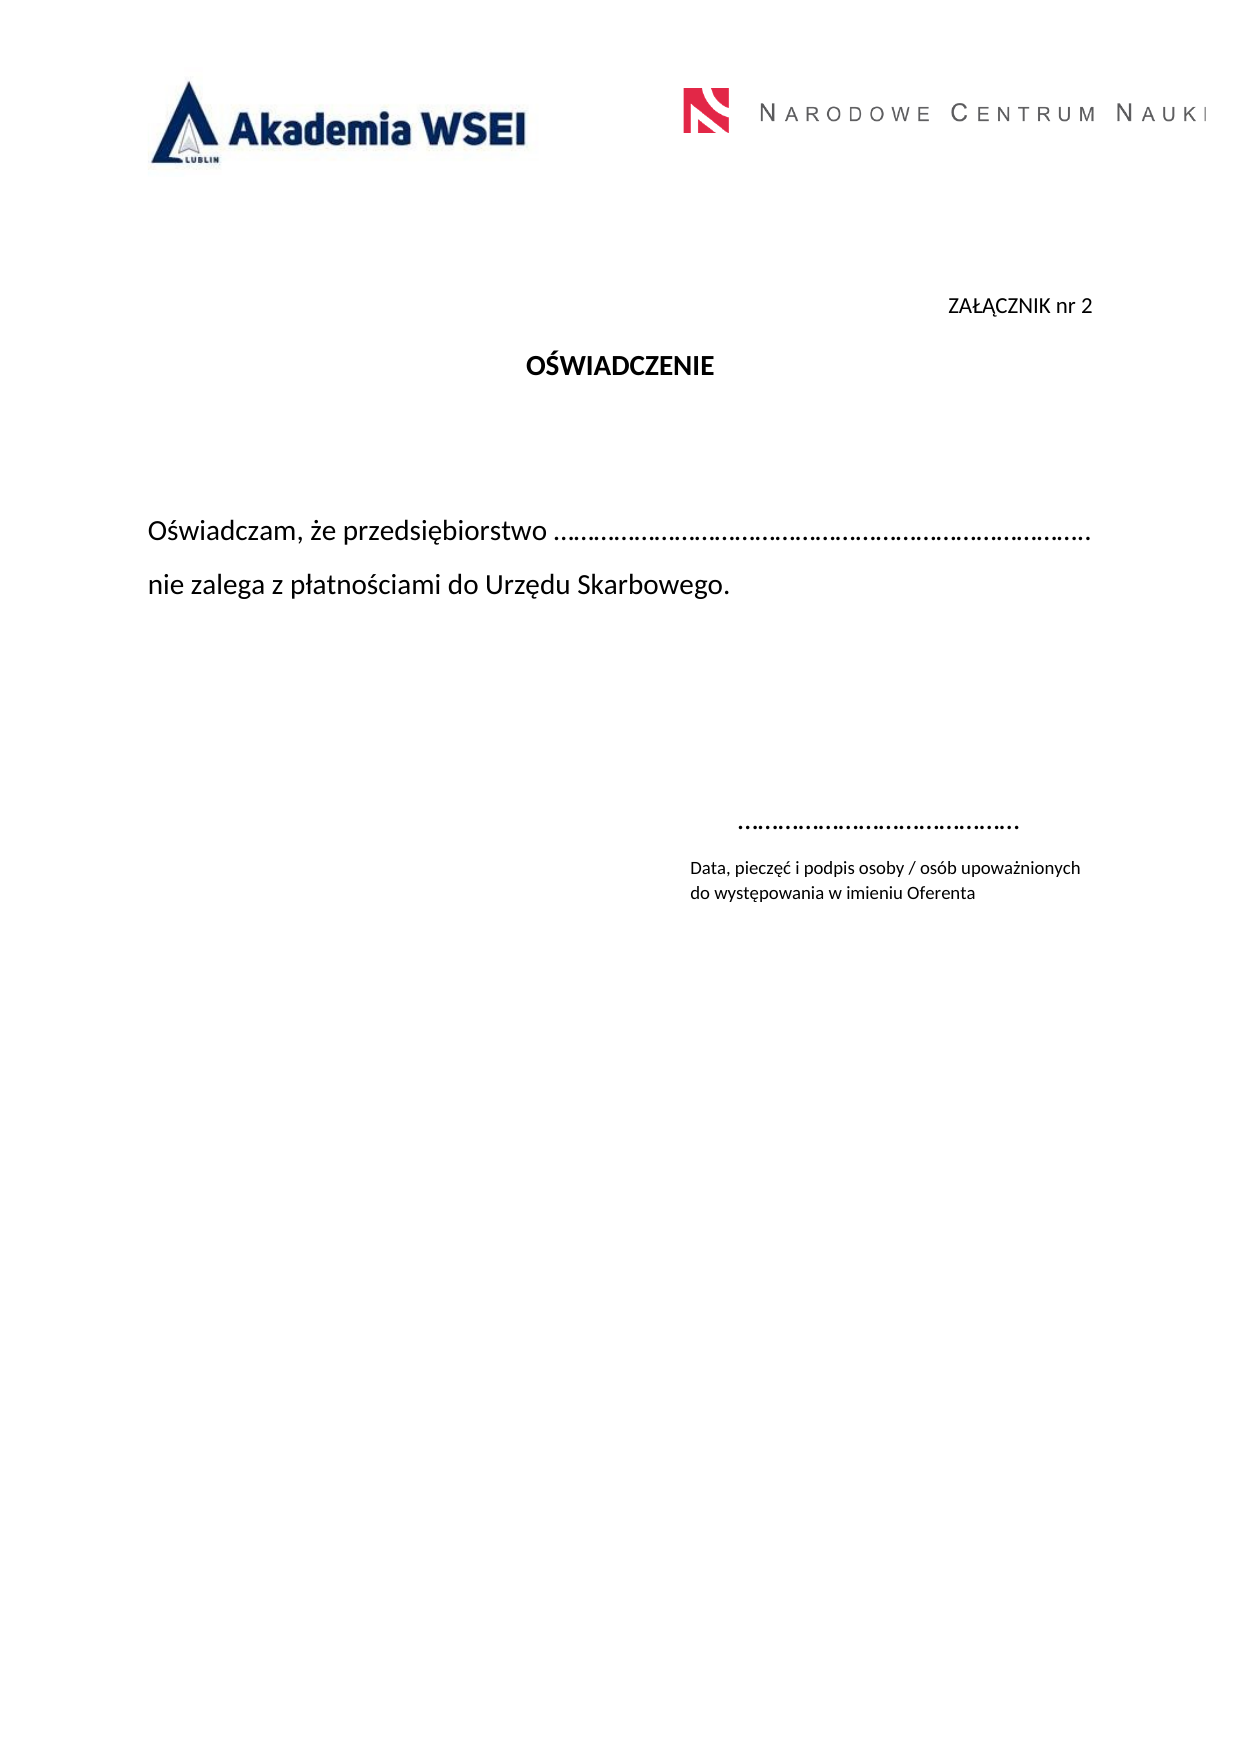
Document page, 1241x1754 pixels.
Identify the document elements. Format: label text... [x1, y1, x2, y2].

text …………………………………… [148, 801, 1093, 837]
text Data, pieczęć i podpis osoby / osób upoważnionych do występowania w imieniu Oferenta [690, 856, 1093, 904]
picture [147, 67, 587, 177]
text Oświadczam, że przedsiębiorstwo …………………………………………………………………….. nie zalega z płatnościami do Urzędu Skarbowego. [148, 512, 1093, 602]
text OŚWIADCZENIE [148, 347, 1093, 383]
text ZAŁĄCZNIK nr 2 [148, 291, 1093, 319]
picture [683, 88, 1206, 133]
